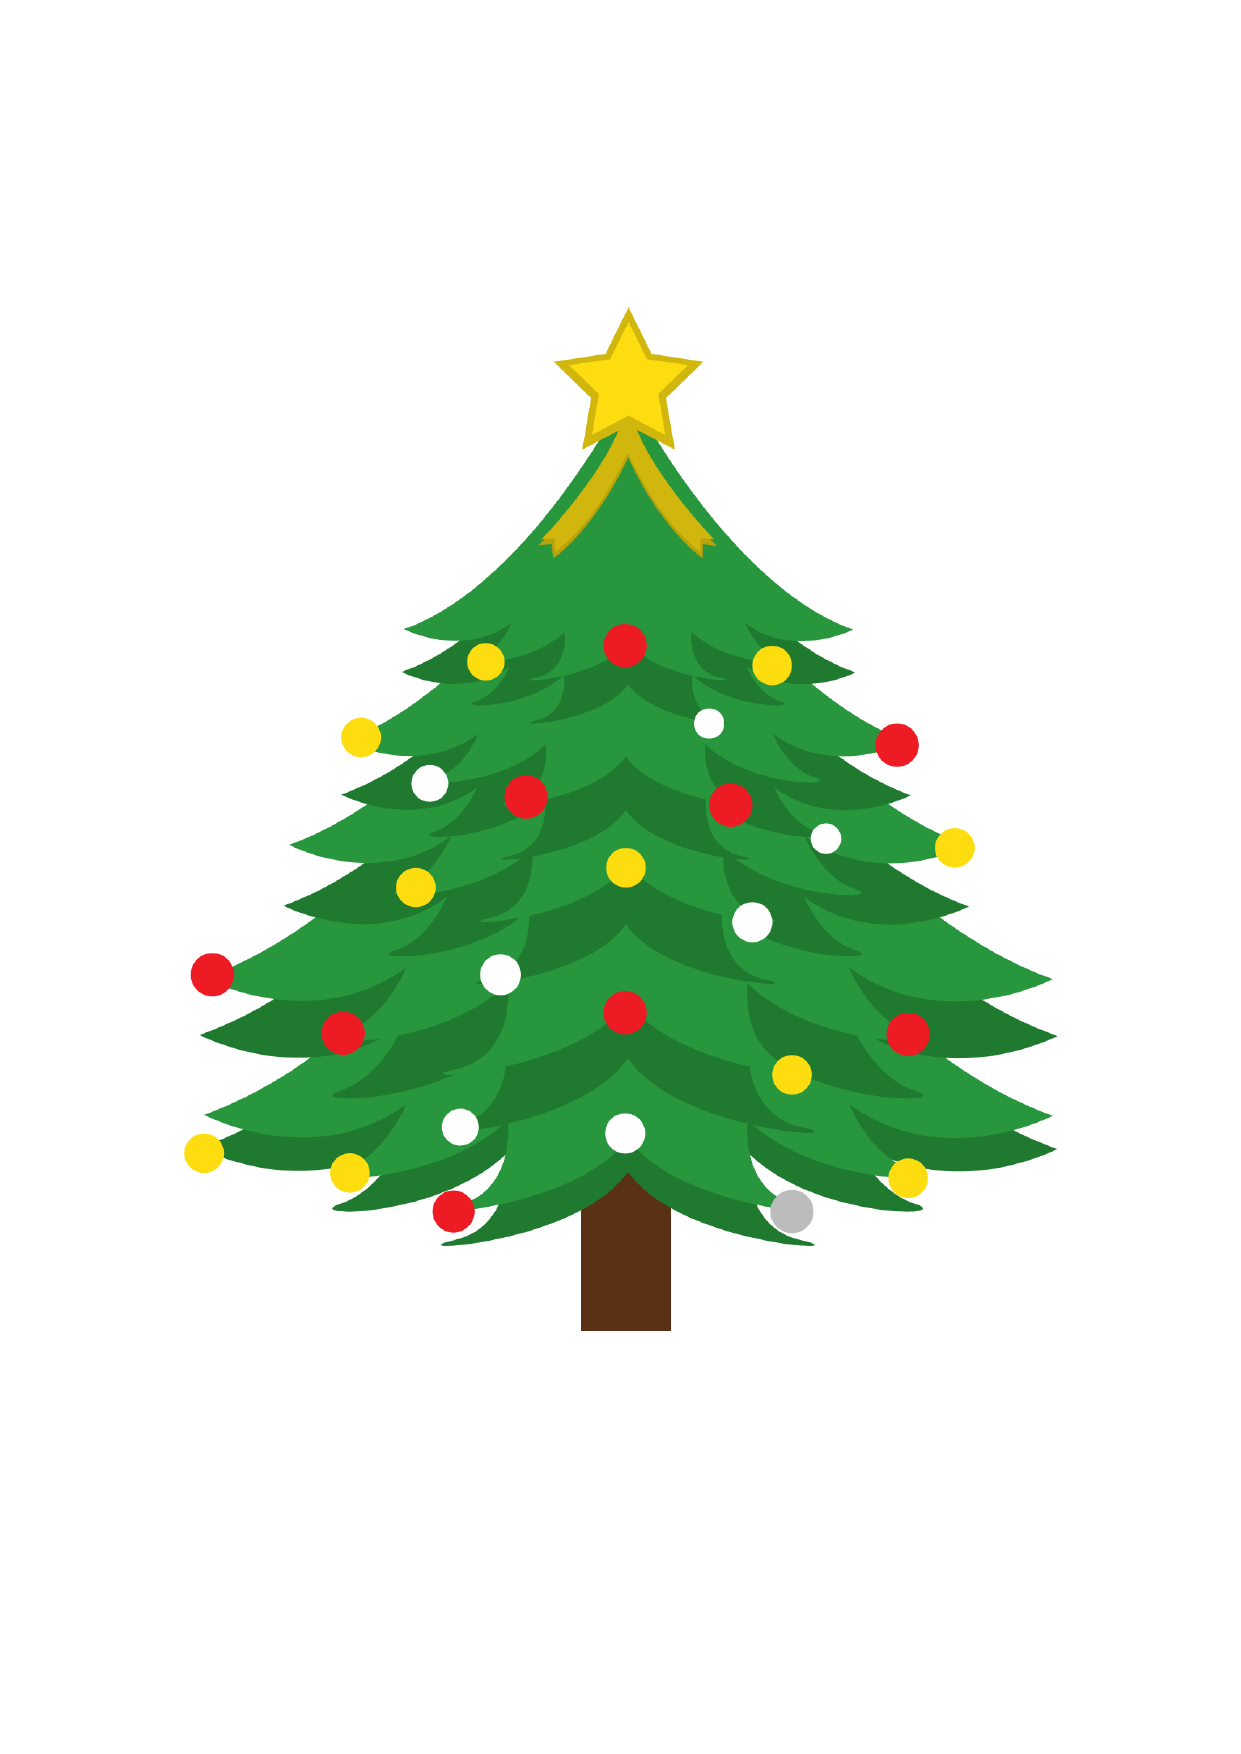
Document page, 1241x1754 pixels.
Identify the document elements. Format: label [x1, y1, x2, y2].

picture [109, 153, 1132, 1601]
